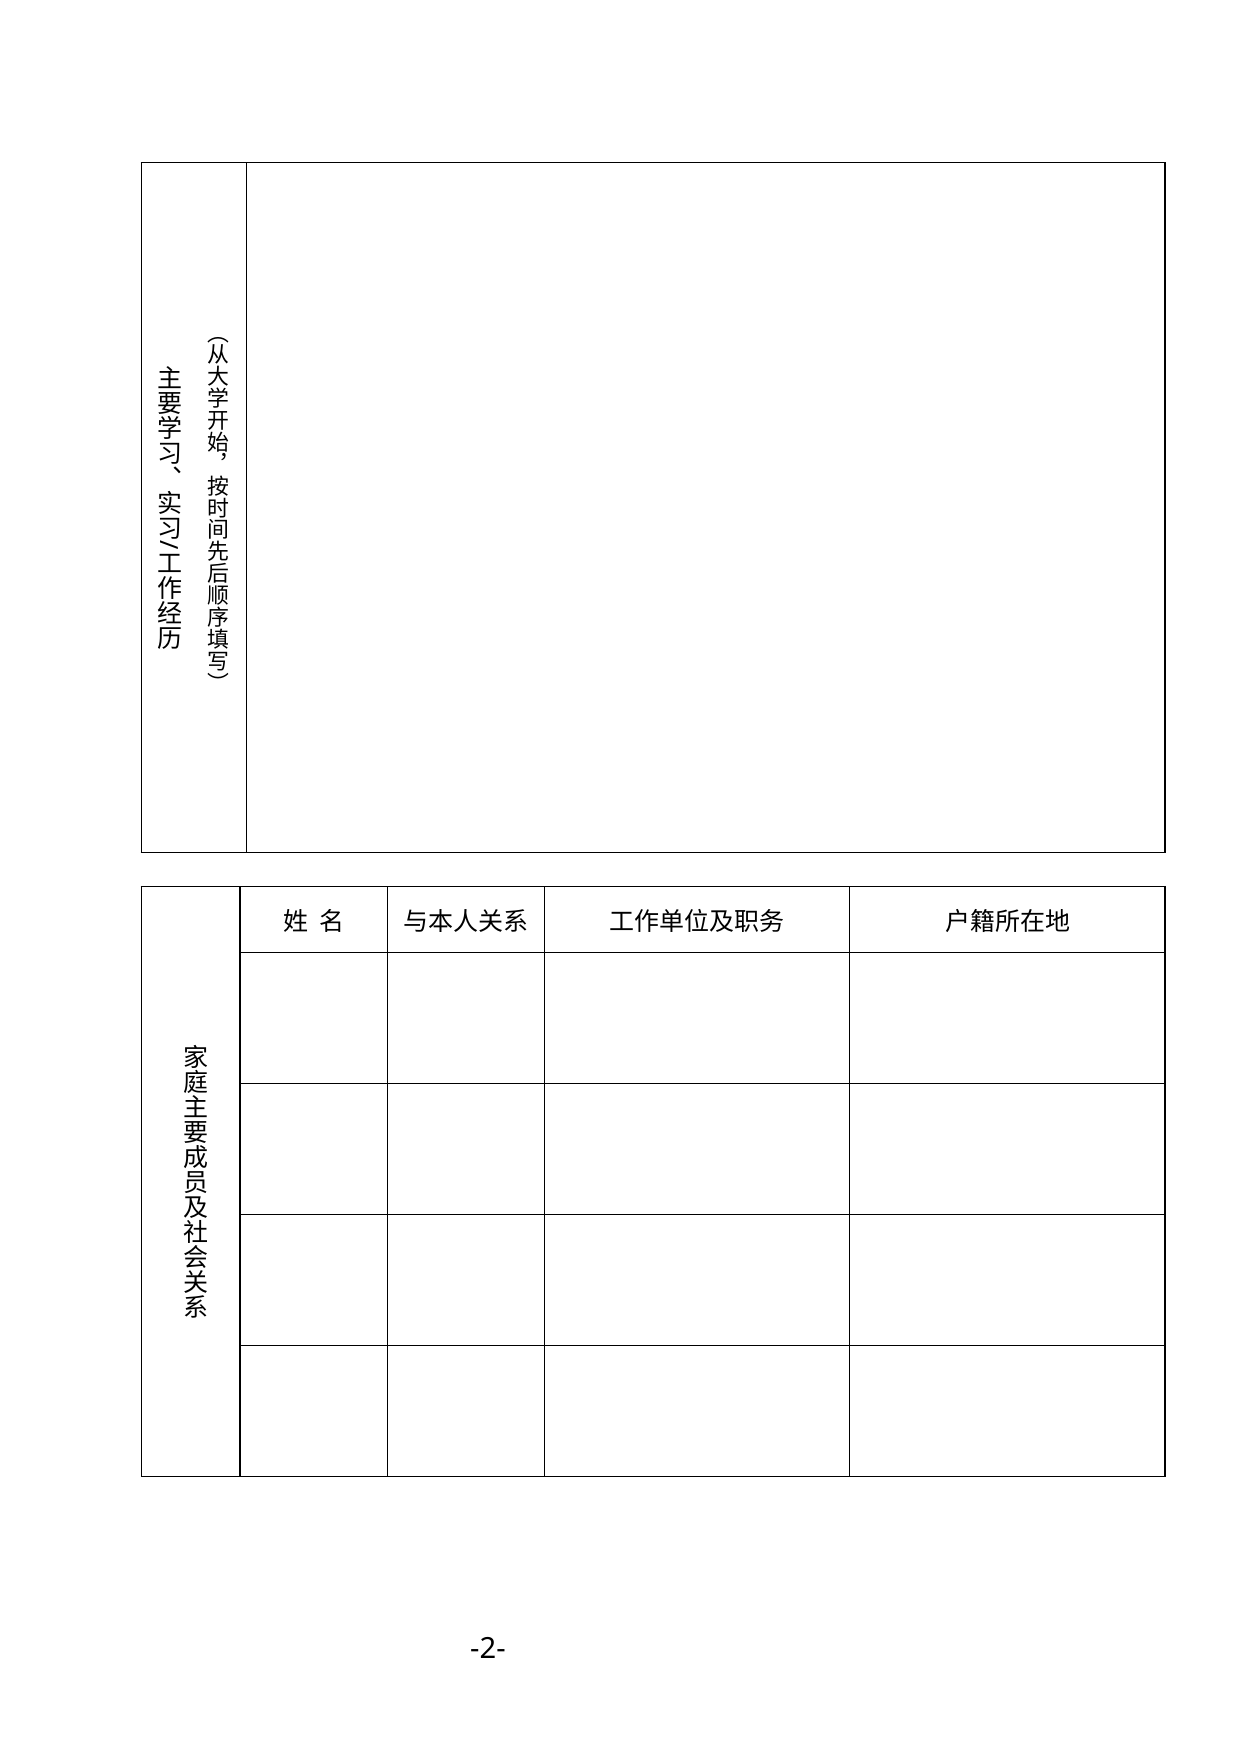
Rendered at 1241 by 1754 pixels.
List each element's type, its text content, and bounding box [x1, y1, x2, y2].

table_cell [545, 1084, 849, 1214]
table_header 姓 名 [241, 887, 387, 952]
table_cell [241, 1215, 387, 1345]
table_cell （从大学开始，按时间先后顺序填写） 主要学习、实习/工作经历 [142, 163, 246, 852]
table_cell [850, 1346, 1164, 1476]
table_cell [241, 1084, 387, 1214]
table_cell [388, 953, 544, 1083]
table_header 家庭主要成员及社会关系 [142, 887, 239, 1476]
table_cell [545, 953, 849, 1083]
table_cell [241, 1346, 387, 1476]
table_cell [850, 1084, 1164, 1214]
table_cell [850, 953, 1164, 1083]
table_cell [388, 1346, 544, 1476]
table_cell [545, 1346, 849, 1476]
table_header 与本人关系 [388, 887, 544, 952]
table_cell [388, 1215, 544, 1345]
table_cell [545, 1215, 849, 1345]
table_cell [247, 163, 1164, 852]
table_header 户籍所在地 [850, 887, 1164, 952]
table_cell [388, 1084, 544, 1214]
table_cell [850, 1215, 1164, 1345]
table_header 工作单位及职务 [545, 887, 849, 952]
table_cell [241, 953, 387, 1083]
